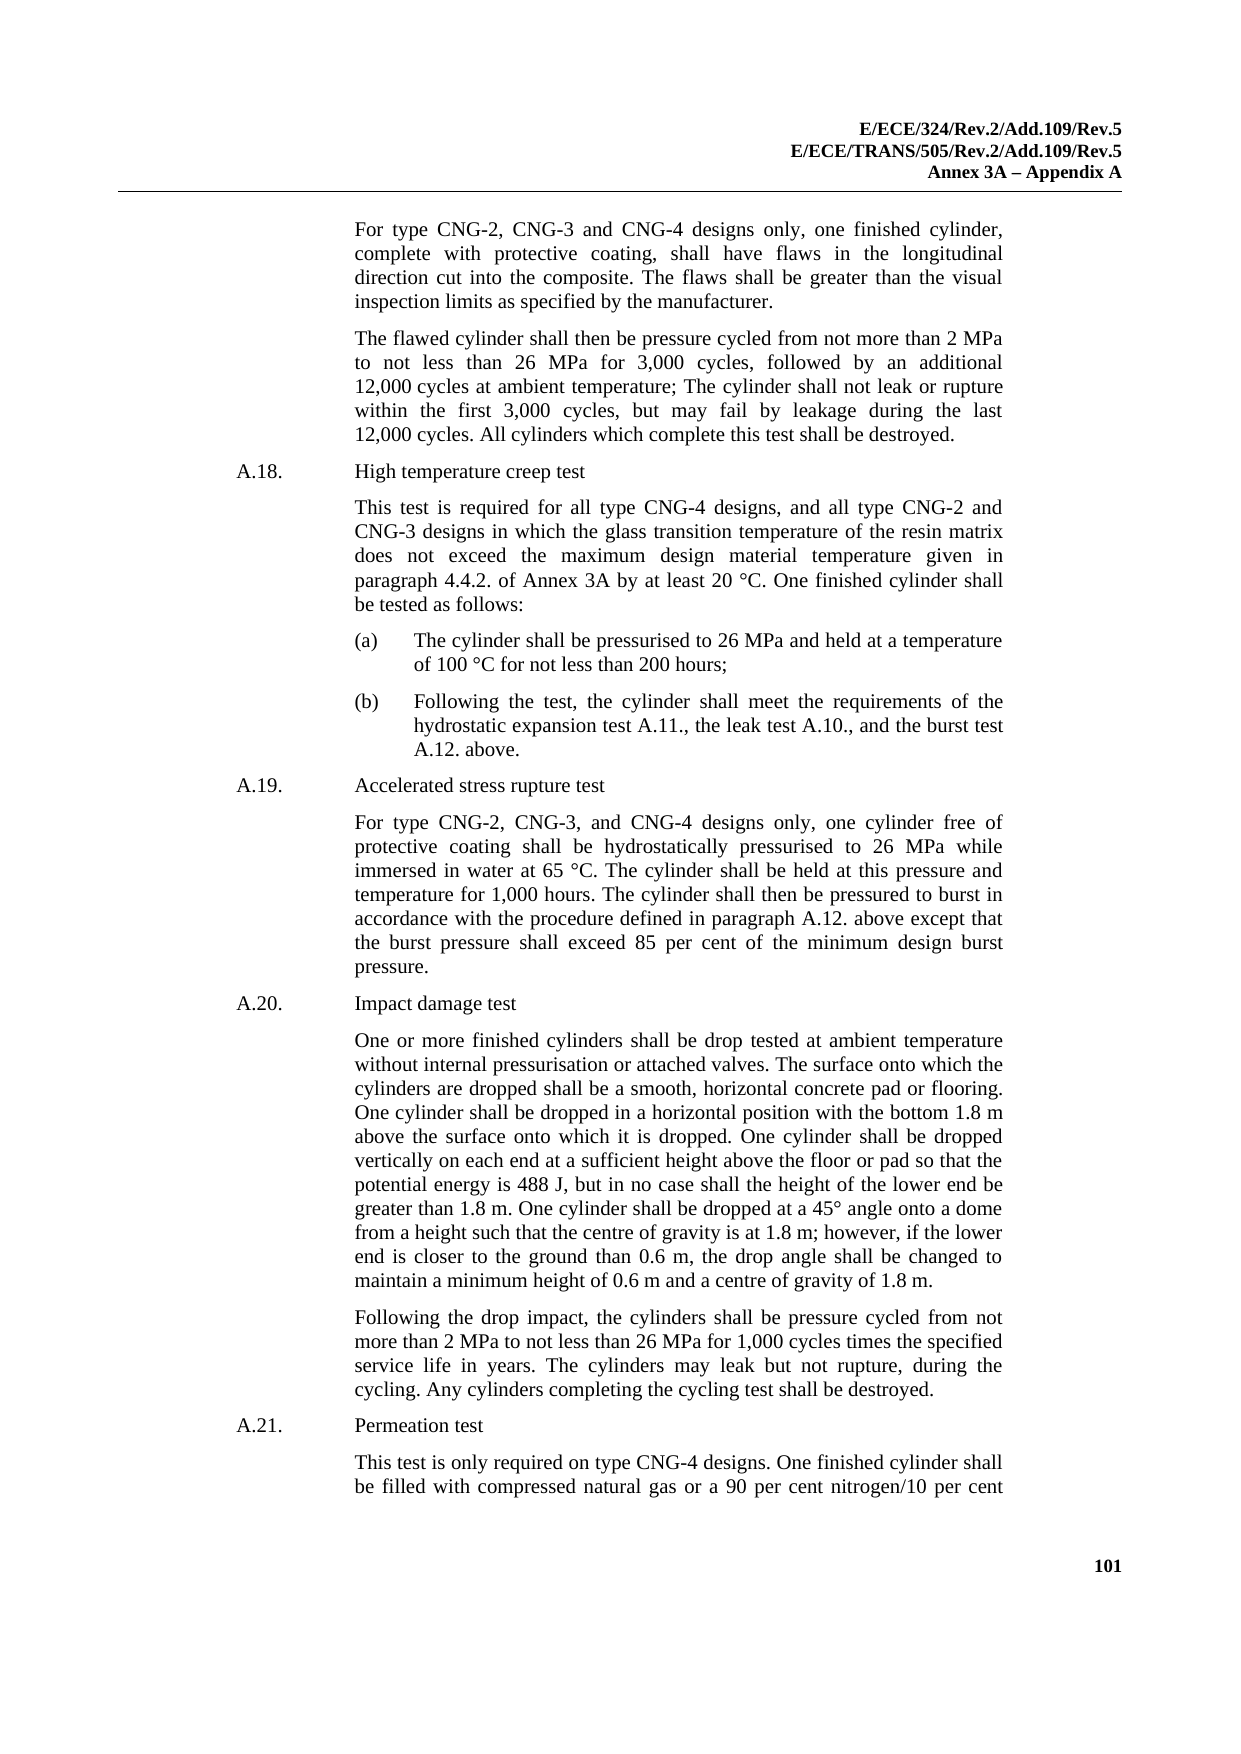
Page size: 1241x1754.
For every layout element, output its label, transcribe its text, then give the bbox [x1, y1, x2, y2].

text One or more finished cylinders shall be drop tested at ambient temperature without internal pressurisation or attached valves. The surface onto which the cylinders are dropped shall be a smooth, horizontal concrete pad or flooring. One cylinder shall be dropped in a horizontal position with the bottom 1.8 m above the surface onto which it is dropped. One cylinder shall be dropped vertically on each end at a sufficient height above the floor or pad so that the potential energy is 488 J, but in no case shall the height of the lower end be greater than 1.8 m. One cylinder shall be dropped at a 45° angle onto a dome from a height such that the centre of gravity is at 1.8 m; however, if the lower end is closer to the ground than 0.6 m, the drop angle shall be changed to maintain a minimum height of 0.6 m and a centre of gravity of 1.8 m. [354, 1027, 1004, 1292]
text A.18. High temperature creep test [236, 459, 1004, 483]
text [354, 1450, 1004, 1498]
text The flawed cylinder shall then be pressure cycled from not more than 2 MPa to not less than 26 MPa for 3,000 cycles, followed by an additional 12,000 cycles at ambient temperature; The cylinder shall not leak or rupture within the first 3,000 cycles, but may fail by leakage during the last 12,000 cycles. All cylinders which complete this test shall be destroyed. [354, 326, 1004, 446]
text A.19. Accelerated stress rupture test [236, 773, 1004, 797]
text This test is required for all type CNG-4 designs, and all type CNG-2 and CNG-3 designs in which the glass transition temperature of the resin matrix does not exceed the maximum design material temperature given in paragraph 4.4.2. of Annex 3A by at least 20 °C. One finished cylinder shall be tested as follows: [354, 495, 1004, 616]
text For type CNG-2, CNG-3, and CNG-4 designs only, one cylinder free of protective coating shall be hydrostatically pressurised to 26 MPa while immersed in water at 65 °C. The cylinder shall be held at this pressure and temperature for 1,000 hours. The cylinder shall then be pressured to burst in accordance with the procedure defined in paragraph A.12. above except that the burst pressure shall exceed 85 per cent of the minimum design burst pressure. [354, 810, 1004, 978]
text A.20. Impact damage test [236, 991, 1004, 1015]
text A.21. Permeation test [236, 1413, 1004, 1437]
text For type CNG-2, CNG-3 and CNG-4 designs only, one finished cylinder, complete with protective coating, shall have flaws in the longitudinal direction cut into the composite. The flaws shall be greater than the visual inspection limits as specified by the manufacturer. [354, 217, 1004, 313]
text (a) The cylinder shall be pressurised to 26 MPa and held at a temperature of 100 °C for not less than 200 hours; [354, 628, 1004, 676]
text (b) Following the test, the cylinder shall meet the requirements of the hydrostatic expansion test A.11., the leak test A.10., and the burst test A.12. above. [354, 689, 1004, 761]
text Following the drop impact, the cylinders shall be pressure cycled from not more than 2 MPa to not less than 26 MPa for 1,000 cycles times the specified service life in years. The cylinders may leak but not rupture, during the cycling. Any cylinders completing the cycling test shall be destroyed. [354, 1305, 1004, 1401]
